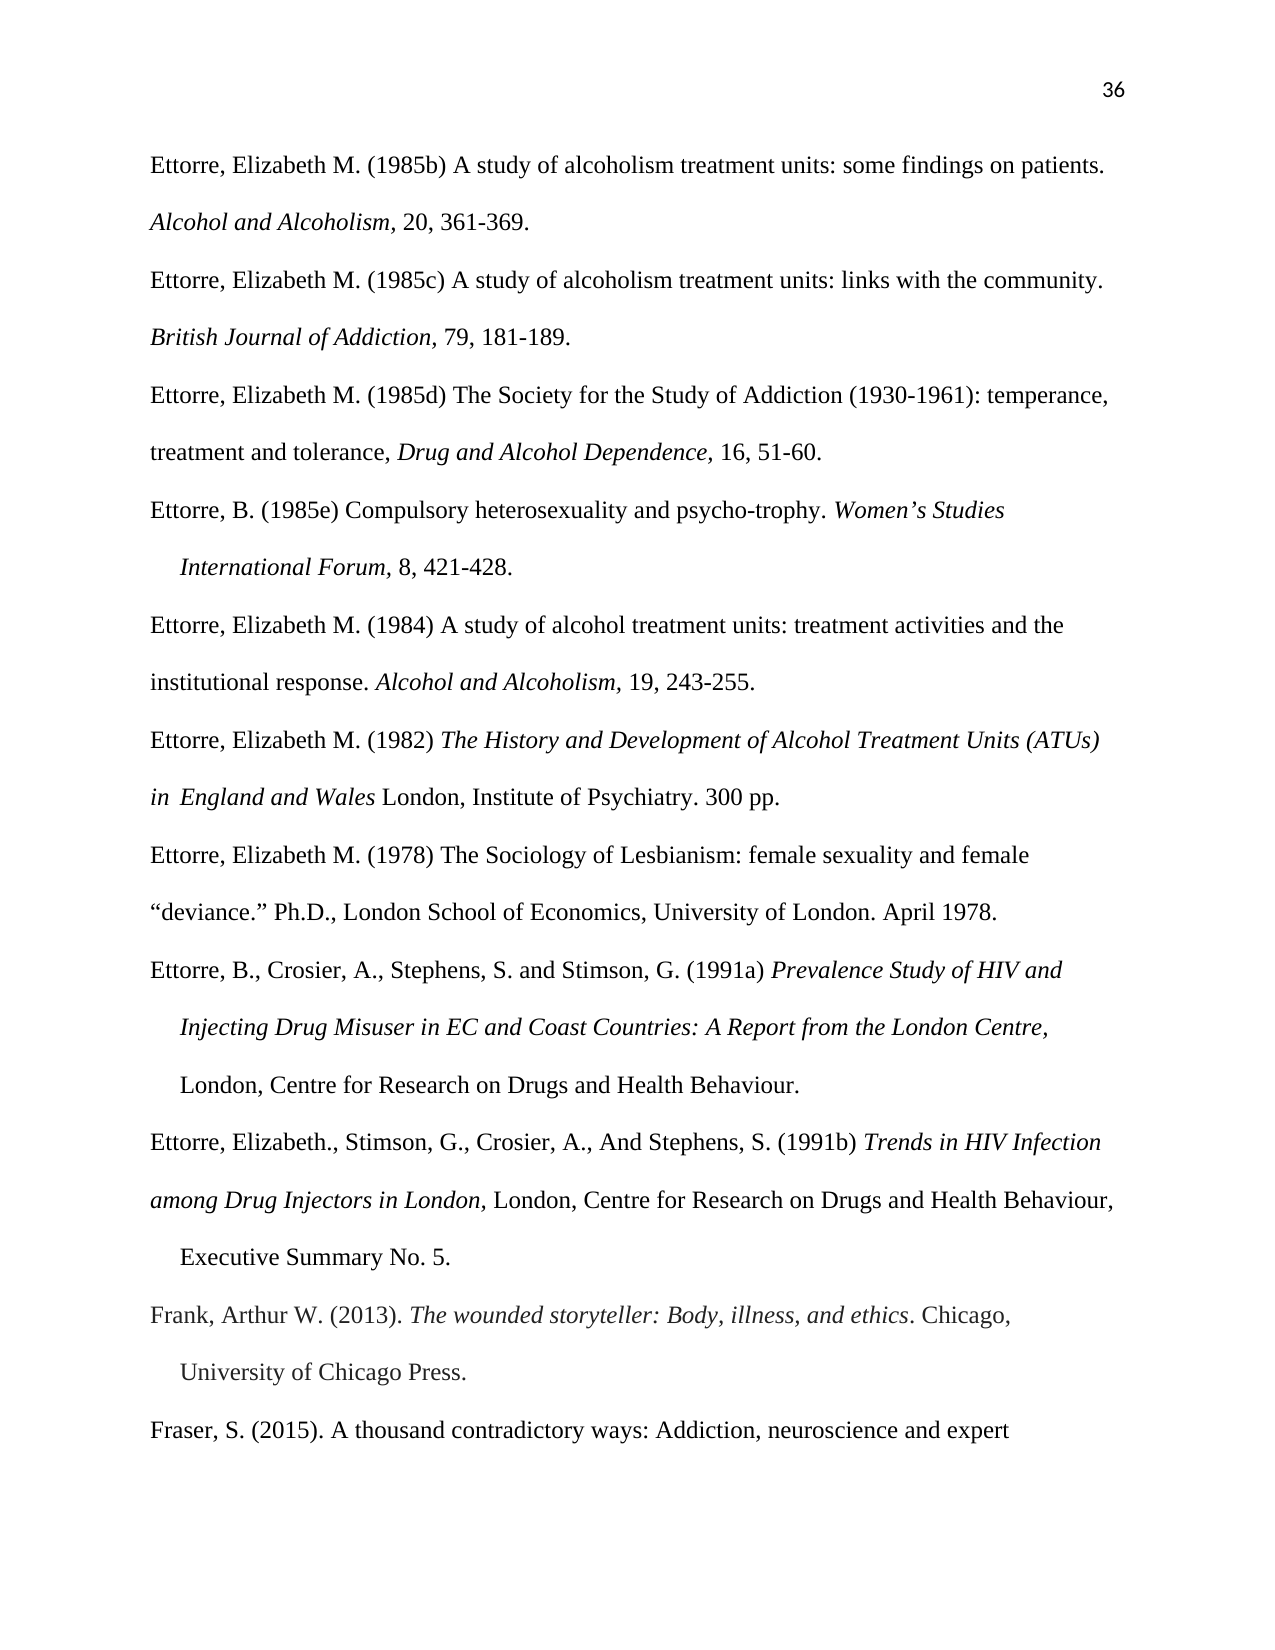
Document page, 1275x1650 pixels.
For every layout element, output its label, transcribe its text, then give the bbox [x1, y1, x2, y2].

text Executive Summary No. 5. [150, 1242, 1125, 1271]
text Injecting Drug Misuser in EC and Coast Countries: A Report from the London Centre, [150, 1012, 1125, 1041]
text University of Chicago Press. [150, 1357, 1077, 1386]
text Ettorre, Elizabeth M. (1982) The History and Development of Alcohol Treatment Units (ATUs) in England and Wales London, Institute of Psychiatry. 300 pp. [150, 725, 1125, 811]
text Fraser, S. (2015). A thousand contradictory ways: Addiction, neuroscience and expert [150, 1415, 1125, 1444]
text Ettorre, Elizabeth M. (1985c) A study of alcoholism treatment units: links with the community. British Journal of Addiction, 79, 181-189. [150, 265, 1125, 351]
text Ettorre, Elizabeth M. (1985b) A study of alcoholism treatment units: some findings on patients. Alcohol and Alcoholism, 20, 361-369. [150, 150, 1125, 236]
text Ettorre, Elizabeth M. (1978) The Sociology of Lesbianism: female sexuality and female “deviance.” Ph.D., London School of Economics, University of London. April 1978. [150, 840, 1125, 926]
text Ettorre, B. (1985e) Compulsory heterosexuality and psycho-trophy. Women’s Studies [150, 495, 1125, 524]
text Frank, Arthur W. (2013). The wounded storyteller: Body, illness, and ethics. Chicago, [150, 1300, 1077, 1329]
text London, Centre for Research on Drugs and Health Behaviour. [150, 1070, 1125, 1099]
text Ettorre, Elizabeth., Stimson, G., Crosier, A., And Stephens, S. (1991b) Trends in HIV Infection among Drug Injectors in London, London, Centre for Research on Drugs and Health Behaviour, [150, 1127, 1125, 1214]
text Ettorre, Elizabeth M. (1985d) The Society for the Study of Addiction (1930-1961): temperance, treatment and tolerance, Drug and Alcohol Dependence, 16, 51-60. [150, 380, 1125, 466]
text International Forum, 8, 421-428. [150, 552, 1125, 581]
text Ettorre, B., Crosier, A., Stephens, S. and Stimson, G. (1991a) Prevalence Study of HIV and [150, 955, 1125, 984]
text Ettorre, Elizabeth M. (1984) A study of alcohol treatment units: treatment activities and the institutional response. Alcohol and Alcoholism, 19, 243-255. [150, 610, 1125, 696]
